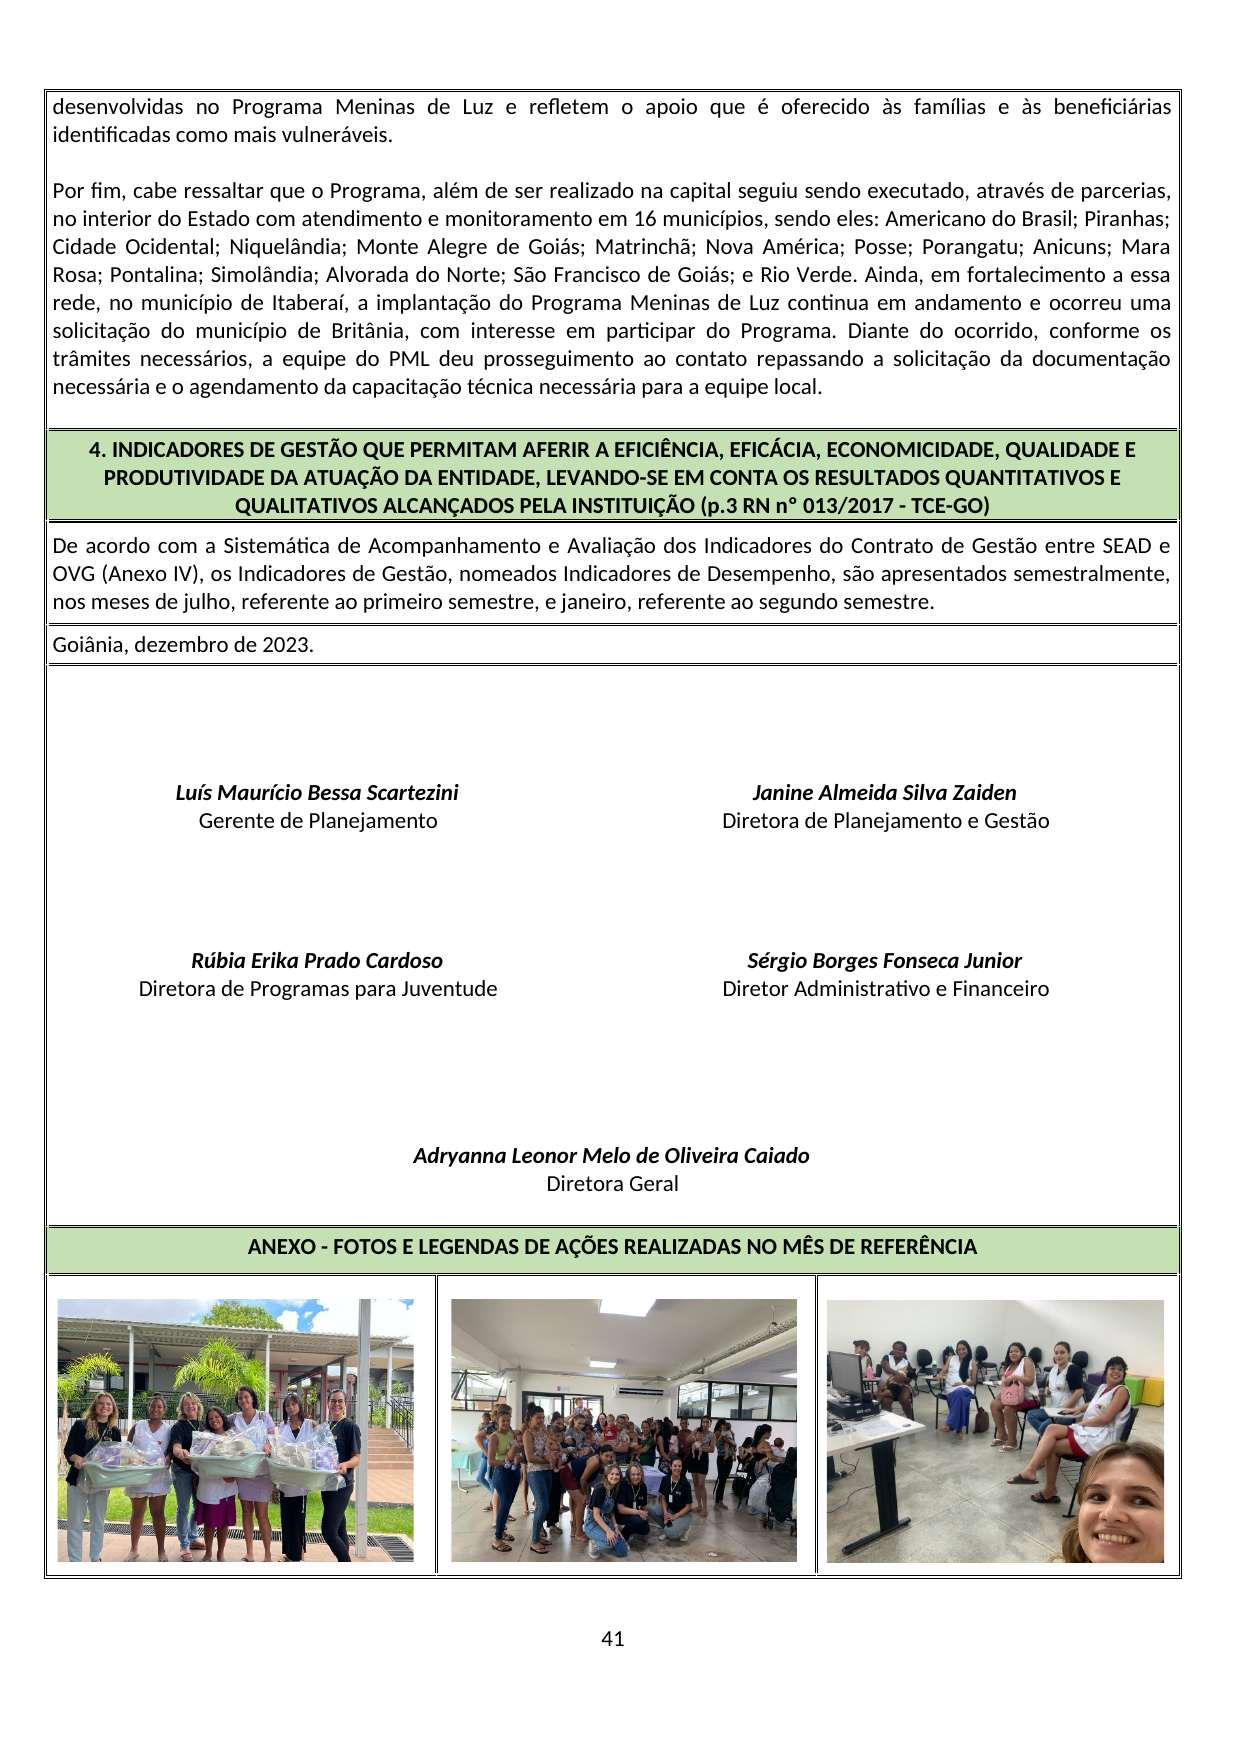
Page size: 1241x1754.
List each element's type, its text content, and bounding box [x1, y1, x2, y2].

table_cell [436, 1276, 816, 1575]
table_cell Sérgio Borges Fonseca Junior Diretor Administrativo e Financeiro [591, 834, 1179, 1002]
table_cell Janine Almeida Silva Zaiden Diretora de Planejamento e Gestão [591, 663, 1179, 834]
table_cell Adryanna Leonor Melo de Oliveira Caiado Diretora Geral [47, 1002, 1179, 1225]
table_cell Rúbia Erika Prado Cardoso Diretora de Programas para Juventude [47, 834, 591, 1002]
table_cell [47, 1273, 436, 1575]
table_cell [47, 92, 1179, 428]
table_cell 4. INDICADORES DE GESTÃO QUE PERMITAM AFERIR A EFICIÊNCIA, EFICÁCIA, ECONOMICIDADE, QUALIDADE E PRODUTIVIDADE DA ATUAÇÃO DA ENTIDADE, LEVANDO-SE EM CONTA OS RESULTADOS QUANTITATIVOS E QUALITATIVOS ALCANÇADOS PELA INSTITUIÇÃO (p.3 RN nº 013/2017 - TCE-GO) [45, 428, 1181, 519]
table_cell Luís Maurício Bessa Scartezini Gerente de Planejamento [47, 663, 591, 834]
table_cell Goiânia, dezembro de 2023. [45, 623, 1181, 663]
table_cell [816, 1273, 1179, 1575]
table_cell De acordo com a Sistemática de Acompanhamento e Avaliação dos Indicadores do Contrato de Gestão entre SEAD e OVG (Anexo IV), os Indicadores de Gestão, nomeados Indicadores de Desempenho, são apresentados semestralmente, nos meses de julho, referente ao primeiro semestre, e janeiro, referente ao segundo semestre. [45, 519, 1181, 623]
table_cell ANEXO - FOTOS E LEGENDAS DE AÇÕES REALIZADAS NO MÊS DE REFERÊNCIA [47, 1225, 1179, 1273]
